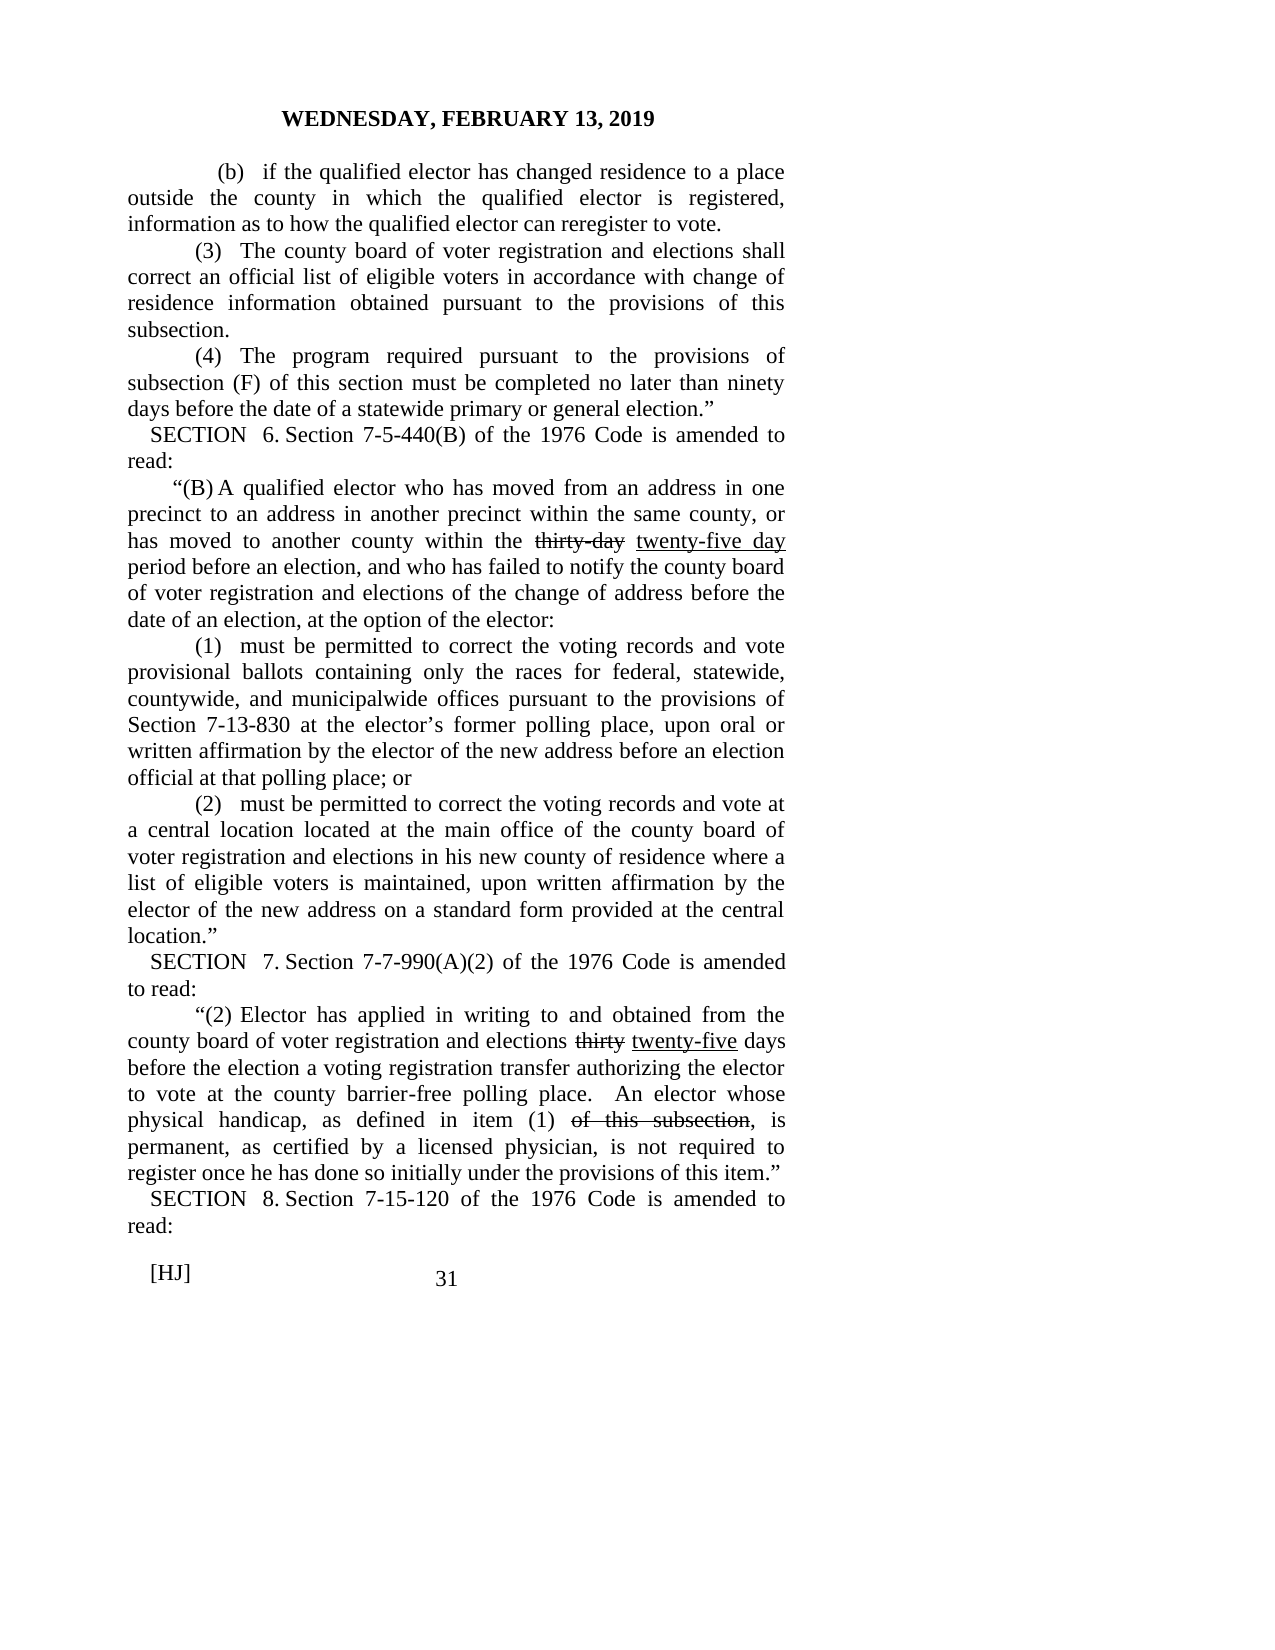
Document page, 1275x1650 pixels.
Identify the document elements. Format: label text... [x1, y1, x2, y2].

text (1) must be permitted to correct the voting records and vote provisional ballots containing only the races for federal, statewide, countywide, and municipalwide offices pursuant to the provisions of Section 7-13-830 at the elector’s former polling place, upon oral or written affirmation by the elector of the new address before an election official at that polling place; or [127, 632, 786, 790]
text (3) The county board of voter registration and elections shall correct an official list of eligible voters in accordance with change of residence information obtained pursuant to the provisions of this subsection. [127, 237, 786, 342]
text (4) The program required pursuant to the provisions of subsection (F) of this section must be completed no later than ninety days before the date of a statewide primary or general election.” [127, 342, 786, 421]
text SECTION 7. Section 7-7-990(A)(2) of the 1976 Code is amended to read: [127, 948, 786, 1001]
text SECTION 8. Section 7-15-120 of the 1976 Code is amended to read: [127, 1186, 786, 1238]
text SECTION 6. Section 7-5-440(B) of the 1976 Code is amended to read: [127, 421, 786, 474]
text “(2) Elector has applied in writing to and obtained from the county board of voter registration and elections thirty twenty-five days before the election a voting registration transfer authorizing the elector to vote at the county barrier-free polling place. An elector whose physical handicap, as defined in item (1) of this subsection, is permanent, as certified by a licensed physician, is not required to register once he has done so initially under the provisions of this item.” [127, 1001, 786, 1186]
text “(B) A qualified elector who has moved from an address in one precinct to an address in another precinct within the same county, or has moved to another county within the thirty-day twenty-five day period before an election, and who has failed to notify the county board of voter registration and elections of the change of address before the date of an election, at the option of the elector: [127, 474, 786, 632]
text (b) if the qualified elector has changed residence to a place outside the county in which the qualified elector is registered, information as to how the qualified elector can reregister to vote. [127, 158, 786, 237]
text (2) must be permitted to correct the voting records and vote at a central location located at the main office of the county board of voter registration and elections in his new county of residence where a list of eligible voters is maintained, upon written affirmation by the elector of the new address on a standard form provided at the central location.” [127, 790, 786, 948]
